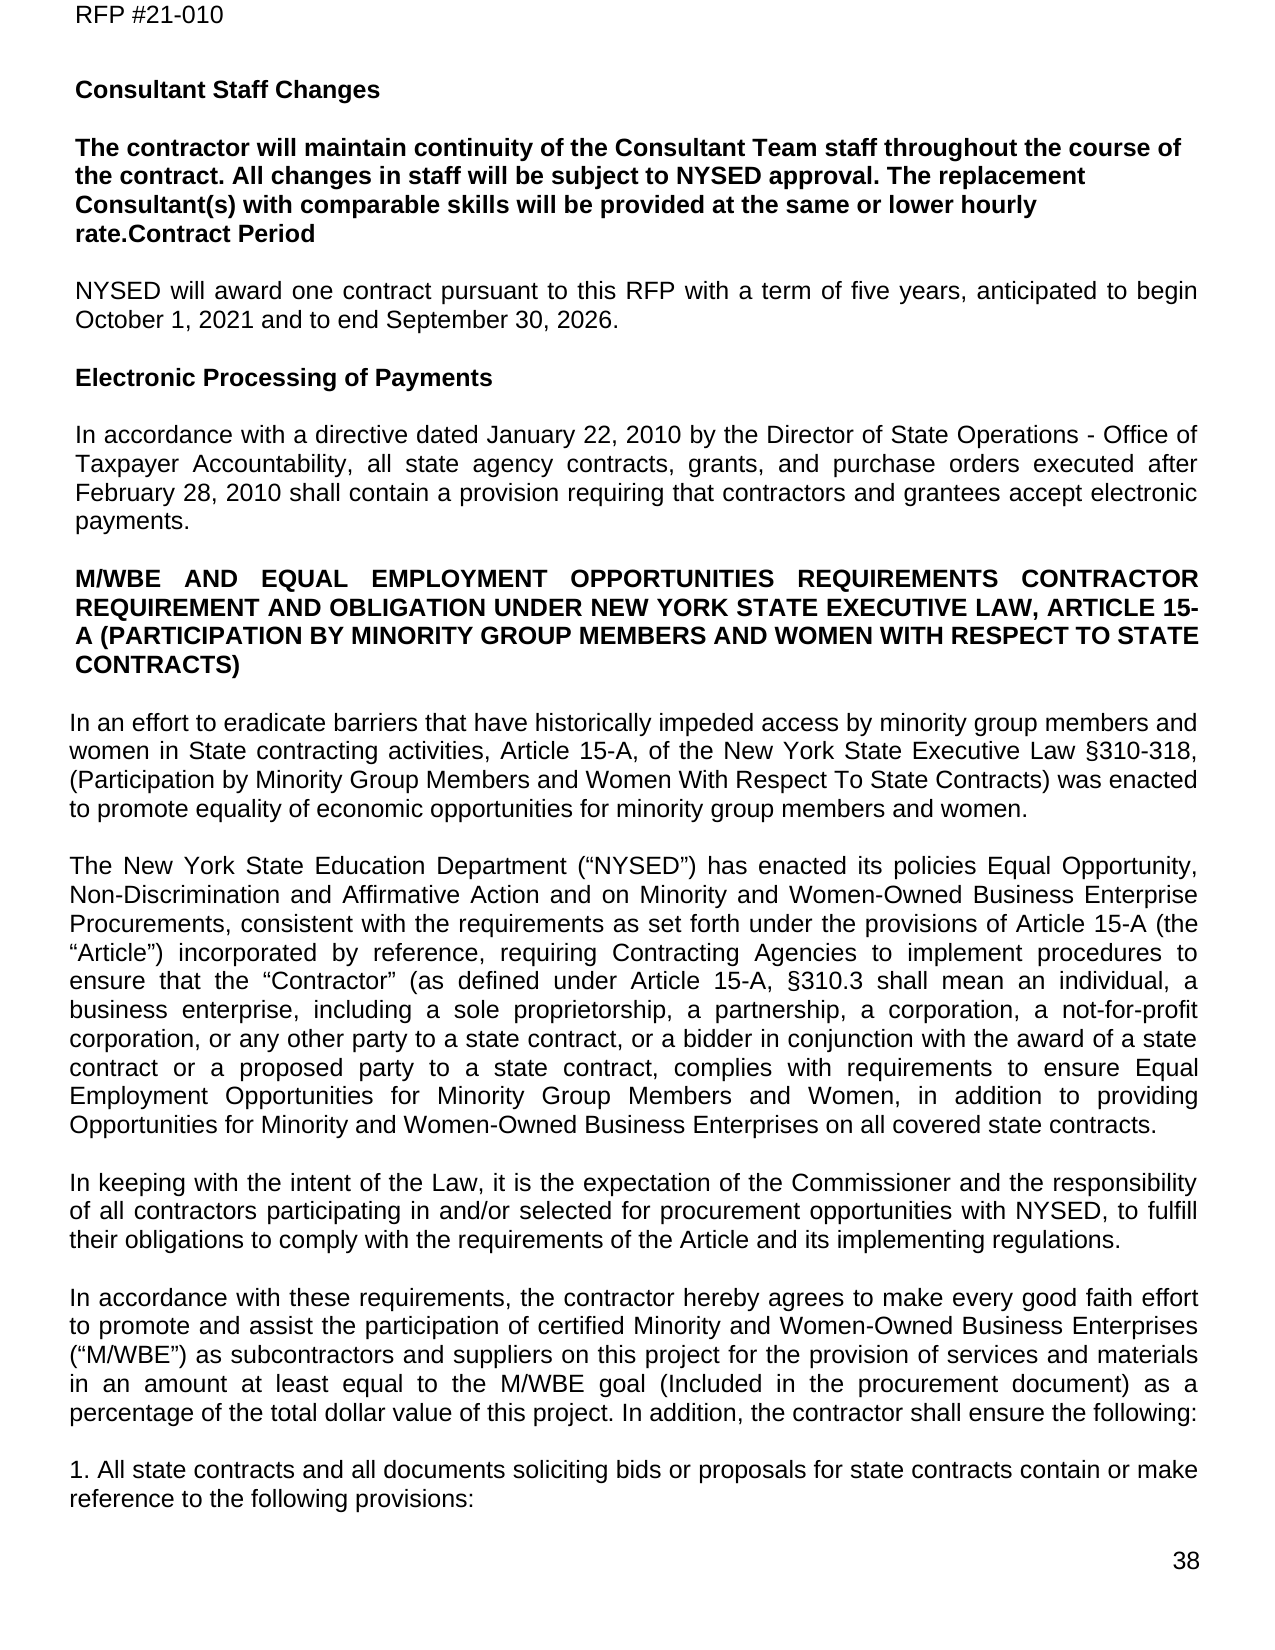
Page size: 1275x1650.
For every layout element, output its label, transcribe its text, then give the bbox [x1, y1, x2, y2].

subtitle Electronic Processing of Payments [75, 362, 1200, 391]
text In keeping with the intent of the Law, it is the expectation of the Commissioner and the responsibility of all contractors participating in and/or selected for procurement opportunities with NYSED, to fulfill their obligations to comply with the requirements of the Article and its implementing regulations. [69, 1167, 1200, 1254]
text 1. All state contracts and all documents soliciting bids or proposals for state contracts contain or make reference to the following provisions: [69, 1455, 1200, 1512]
subtitle Consultant Staff Changes [75, 75, 1200, 104]
subtitle The contractor will maintain continuity of the Consultant Team staff throughout the course of the contract. All changes in staff will be subject to NYSED approval. The replacement Consultant(s) with comparable skills will be provided at the same or lower hourly rate.Contract Period [75, 132, 1200, 247]
text The New York State Education Department (“NYSED”) has enacted its policies Equal Opportunity, Non-Discrimination and Affirmative Action and on Minority and Women-Owned Business Enterprise Procurements, consistent with the requirements as set forth under the provisions of Article 15-A (the “Article”) incorporated by reference, requiring Contracting Agencies to implement procedures to ensure that the “Contractor” (as defined under Article 15-A, §310.3 shall mean an individual, a business enterprise, including a sole proprietorship, a partnership, a corporation, a not-for-profit corporation, or any other party to a state contract, or a bidder in conjunction with the award of a state contract or a proposed party to a state contract, complies with requirements to ensure Equal Employment Opportunities for Minority Group Members and Women, in addition to providing Opportunities for Minority and Women-Owned Business Enterprises on all covered state contracts. [69, 851, 1200, 1139]
text In accordance with a directive dated January 22, 2010 by the Director of State Operations - Office of Taxpayer Accountability, all state agency contracts, grants, and purchase orders executed after February 28, 2010 shall contain a provision requiring that contractors and grantees accept electronic payments. [75, 420, 1200, 535]
text M/WBE AND EQUAL EMPLOYMENT OPPORTUNITIES REQUIREMENTS CONTRACTOR REQUIREMENT AND OBLIGATION UNDER NEW YORK STATE EXECUTIVE LAW, ARTICLE 15-A (PARTICIPATION BY MINORITY GROUP MEMBERS AND WOMEN WITH RESPECT TO STATE CONTRACTS) [75, 564, 1200, 679]
text NYSED will award one contract pursuant to this RFP with a term of five years, anticipated to begin October 1, 2021 and to end September 30, 2026. [75, 276, 1200, 334]
text In an effort to eradicate barriers that have historically impeded access by minority group members and women in State contracting activities, Article 15-A, of the New York State Executive Law §310-318, (Participation by Minority Group Members and Women With Respect To State Contracts) was enacted to promote equality of economic opportunities for minority group members and women. [69, 707, 1200, 822]
text In accordance with these requirements, the contractor hereby agrees to make every good faith effort to promote and assist the participation of certified Minority and Women-Owned Business Enterprises (“M/WBE”) as subcontractors and suppliers on this project for the provision of services and materials in an amount at least equal to the M/WBE goal (Included in the procurement document) as a percentage of the total dollar value of this project. In addition, the contractor shall ensure the following: [69, 1282, 1200, 1426]
